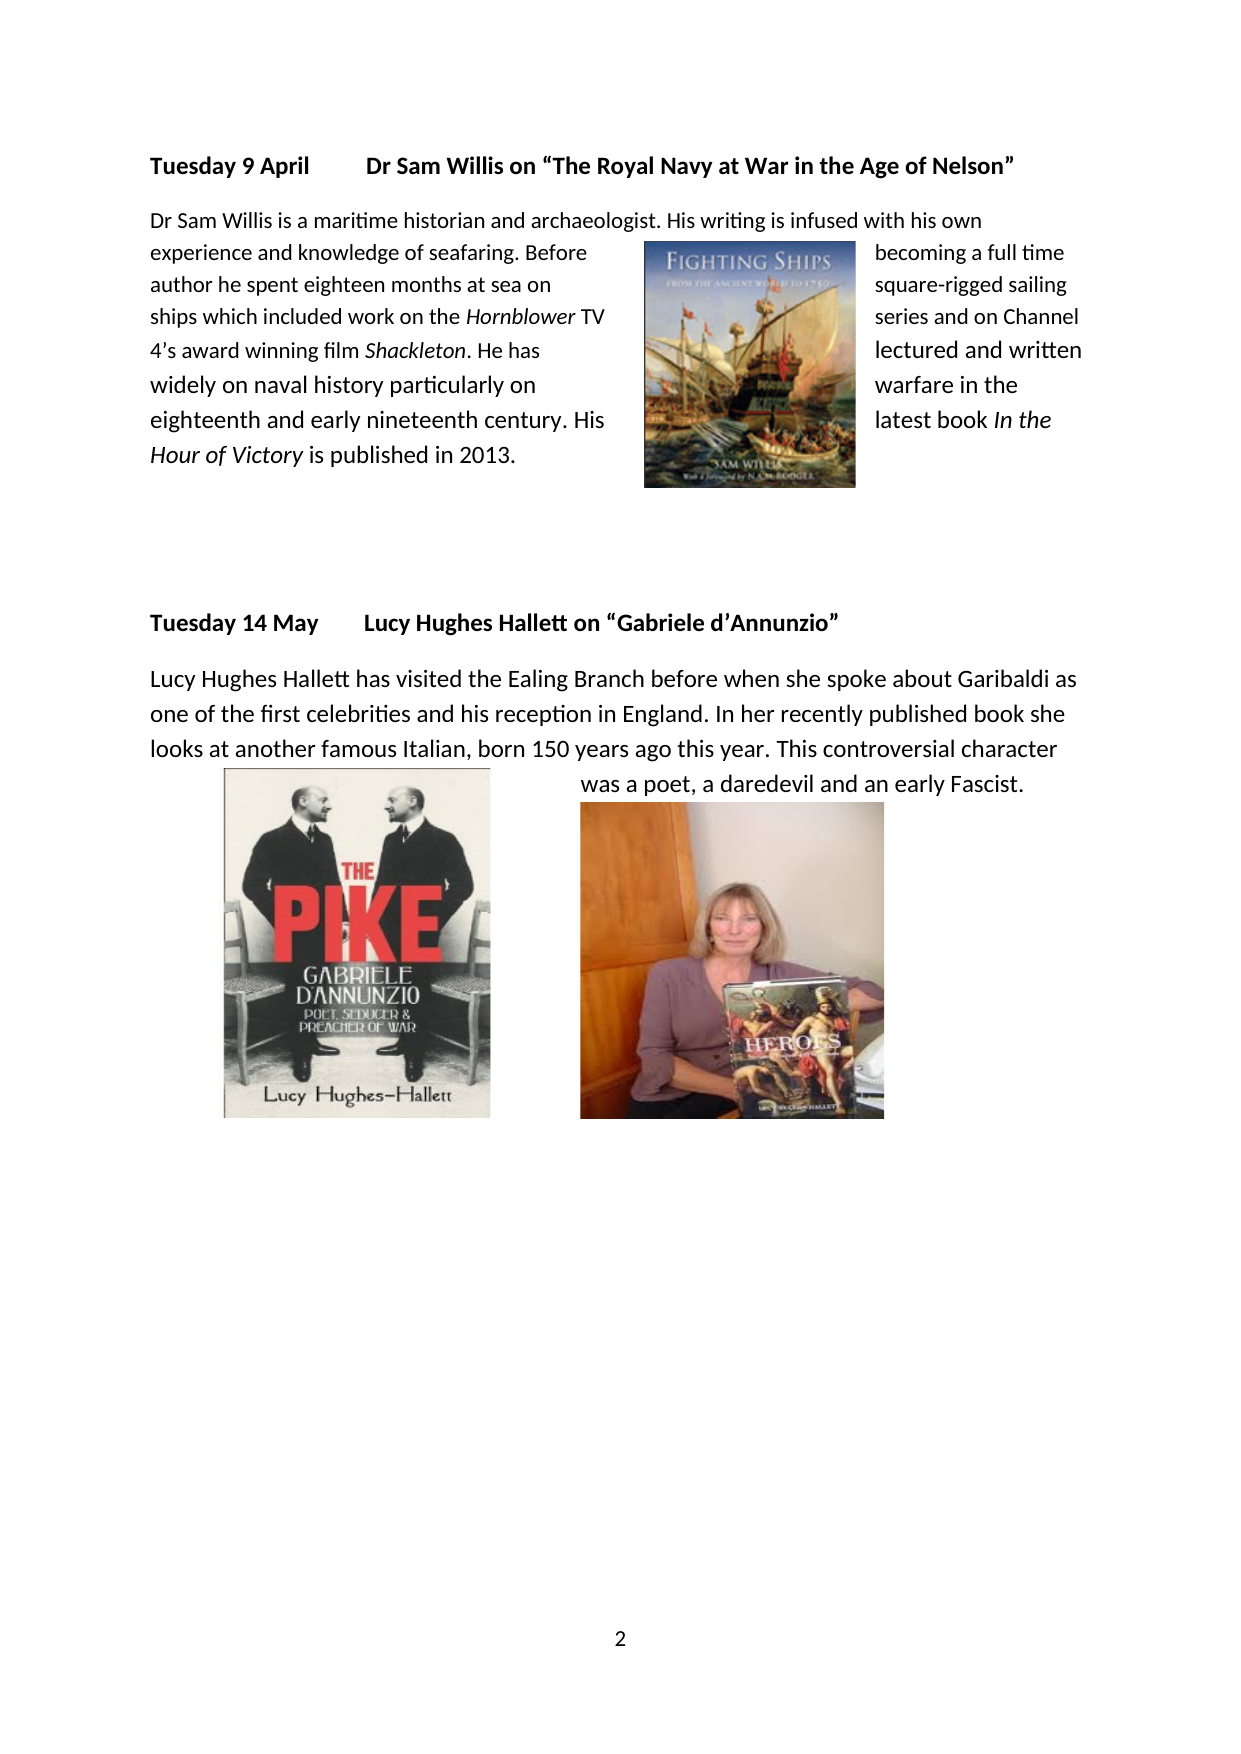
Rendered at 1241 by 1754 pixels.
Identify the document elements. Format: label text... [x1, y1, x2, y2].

picture [153, 768, 562, 1118]
picture [580, 802, 885, 1119]
text Tuesday 14 May Lucy Hughes Hallett on “Gabriele d’Annunzio” [150, 607, 1090, 638]
text Dr Sam Willis is a maritime historian and archaeologist. His writing is infused with his own experience and knowledge of seafaring. Before becoming a full time author he spent eighteen months at sea on square-rigged sailing ships which included work on the Hornblower TV series and on Channel 4’s award winning film Shackleton. He has lectured and written widely on naval history particularly on warfare in the eighteenth and early nineteenth century. His latest book In the Hour of Victory is published in 2013. [150, 206, 1090, 470]
picture [644, 241, 856, 488]
text Tuesday 9 April Dr Sam Willis on “The Royal Navy at War in the Age of Nelson” [150, 150, 1090, 181]
